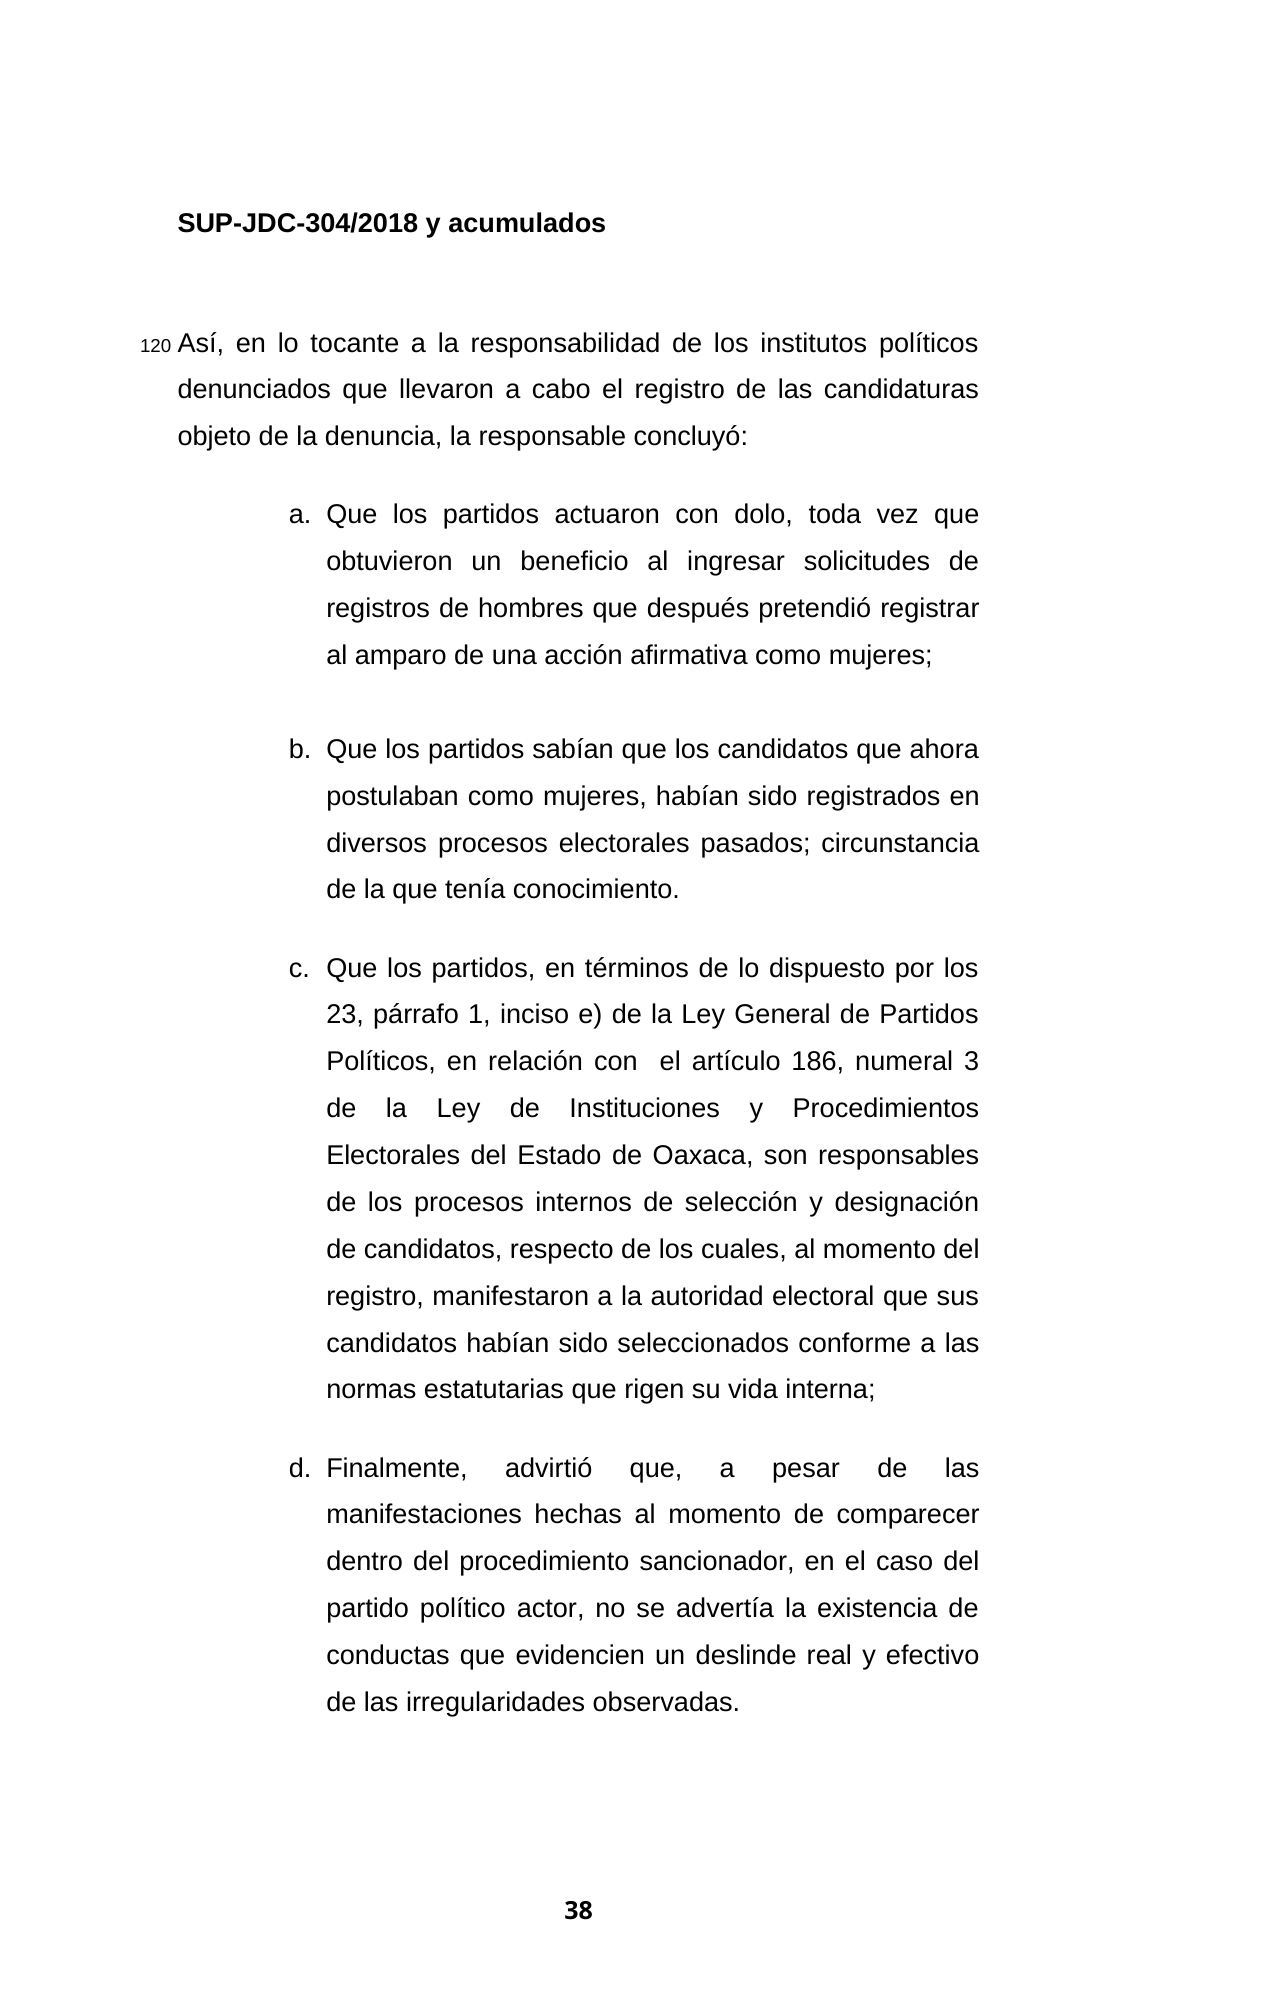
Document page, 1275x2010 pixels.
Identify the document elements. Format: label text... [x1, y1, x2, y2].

list Finalmente, advirtió que, a pesar de las manifestaciones hechas al momento de comparecer dentro del procedimiento sancionador, en el caso del partido político actor, no se advertía la existencia de conductas que evidencien un deslinde real y efectivo de las irregularidades observadas. [288, 1452, 980, 1717]
list Que los partidos, en términos de lo dispuesto por los 23, párrafo 1, inciso e) de la Ley General de Partidos Políticos, en relación con el artículo 186, numeral 3 de la Ley de Instituciones y Procedimientos Electorales del Estado de Oaxaca, son responsables de los procesos internos de selección y designación de candidatos, respecto de los cuales, al momento del registro, manifestaron a la autoridad electoral que sus candidatos habían sido seleccionados conforme a las normas estatutarias que rigen su vida interna; [288, 952, 980, 1405]
list Que los partidos sabían que los candidatos que ahora postulaban como mujeres, habían sido registrados en diversos procesos electorales pasados; circunstancia de la que tenía conocimiento. [288, 733, 980, 905]
list Así, en lo tocante a la responsabilidad de los institutos políticos denunciados que llevaron a cabo el registro de las candidaturas objeto de la denuncia, la responsable concluyó: [140, 327, 980, 452]
list Que los partidos actuaron con dolo, toda vez que obtuvieron un beneficio al ingresar solicitudes de registros de hombres que después pretendió registrar al amparo de una acción afirmativa como mujeres; [288, 498, 980, 670]
